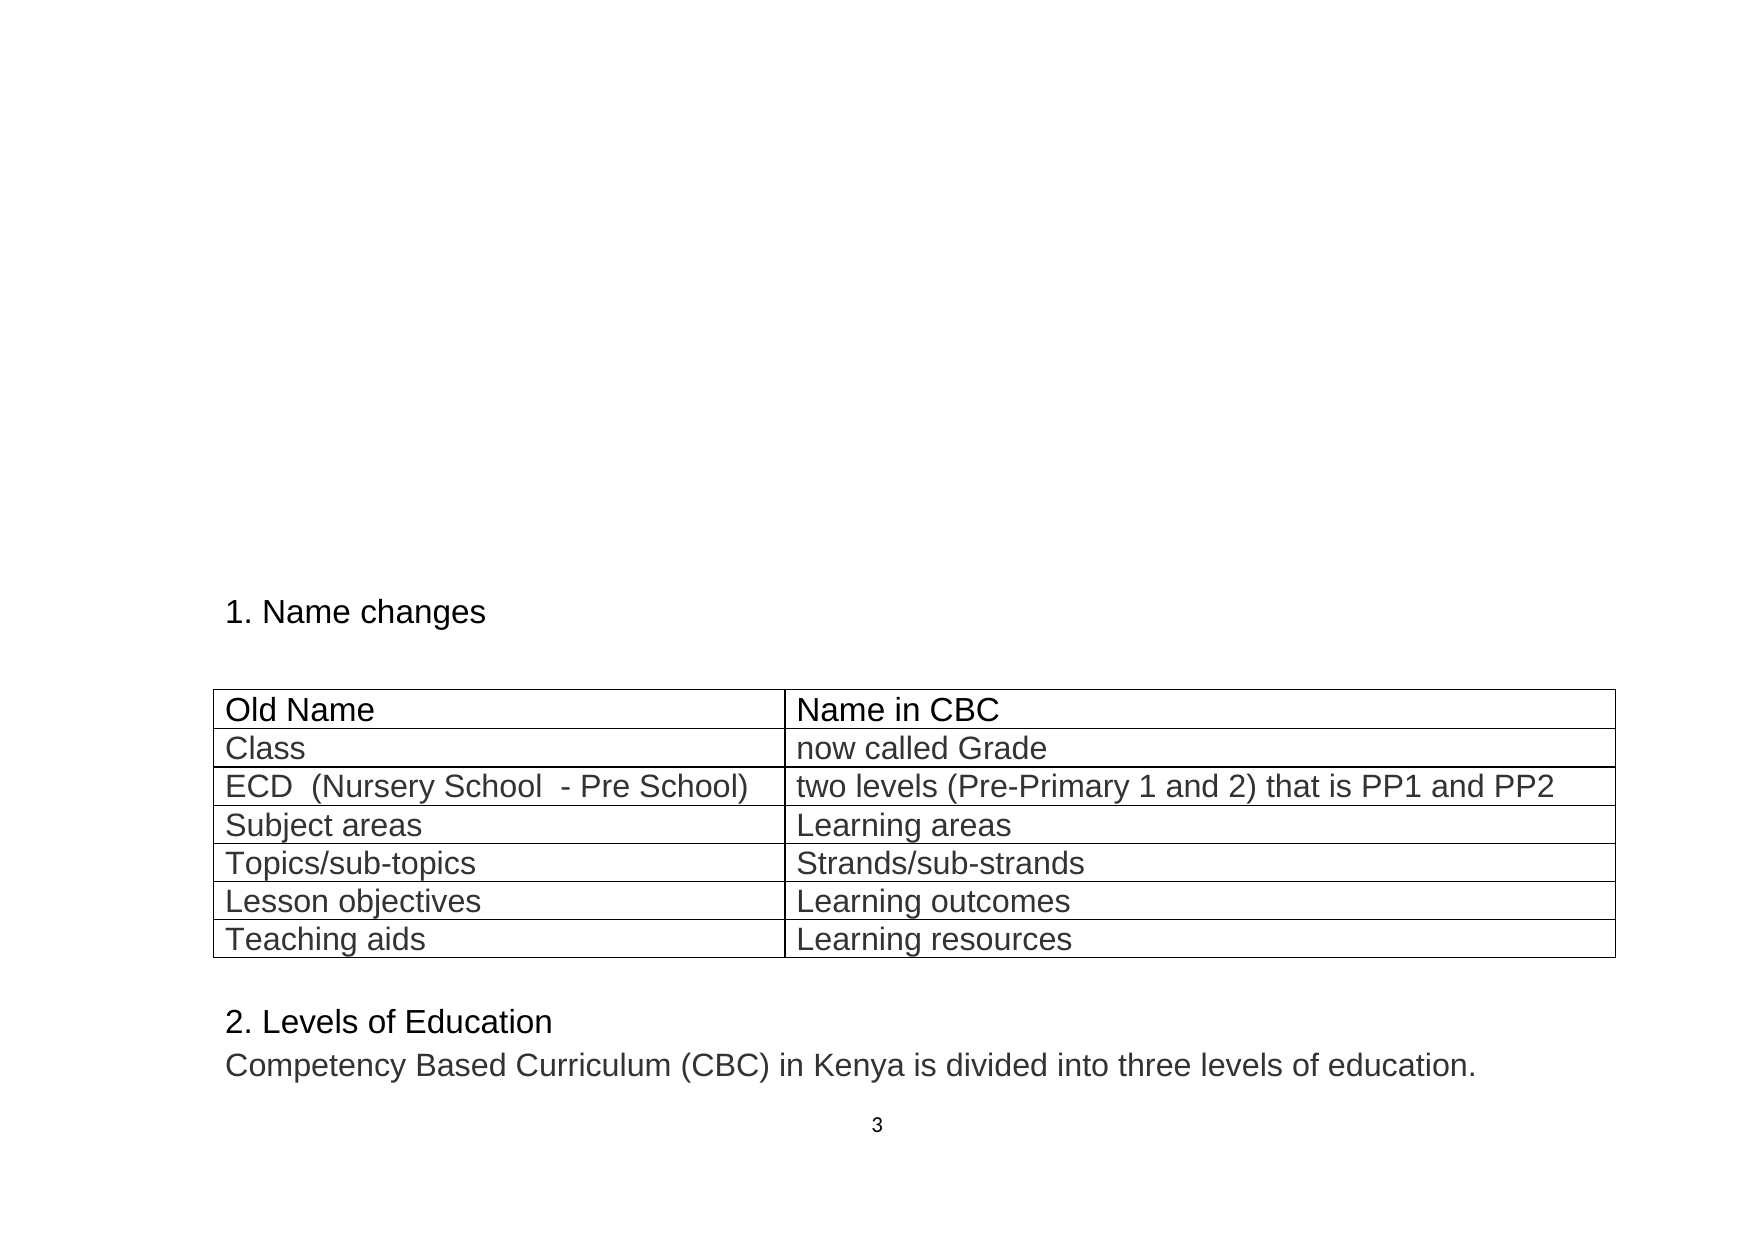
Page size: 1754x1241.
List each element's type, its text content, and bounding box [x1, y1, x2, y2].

table_cell ECD (Nursery School - Pre School) [214, 768, 784, 804]
table_cell Learning areas [786, 806, 1615, 843]
table_cell Strands/sub-strands [786, 844, 1615, 881]
table_header Name in CBC [786, 690, 1615, 728]
list Competency Based Curriculum (CBC) in Kenya is divided into three levels of education. [225, 1046, 1604, 1083]
table_header Old Name [214, 690, 784, 728]
table_cell Lesson objectives [214, 882, 784, 919]
list 2. Levels of Education [225, 1002, 1604, 1041]
list 1. Name changes [225, 592, 1604, 630]
table_cell two levels (Pre-Primary 1 and 2) that is PP1 and PP2 [786, 768, 1615, 804]
table_cell now called Grade [786, 729, 1615, 766]
table_cell Teaching aids [214, 920, 784, 957]
table_cell Class [214, 729, 784, 766]
table_cell Learning outcomes [786, 882, 1615, 919]
table_cell Topics/sub-topics [214, 844, 784, 881]
table_cell Learning resources [786, 920, 1615, 957]
table_cell Subject areas [214, 806, 784, 843]
